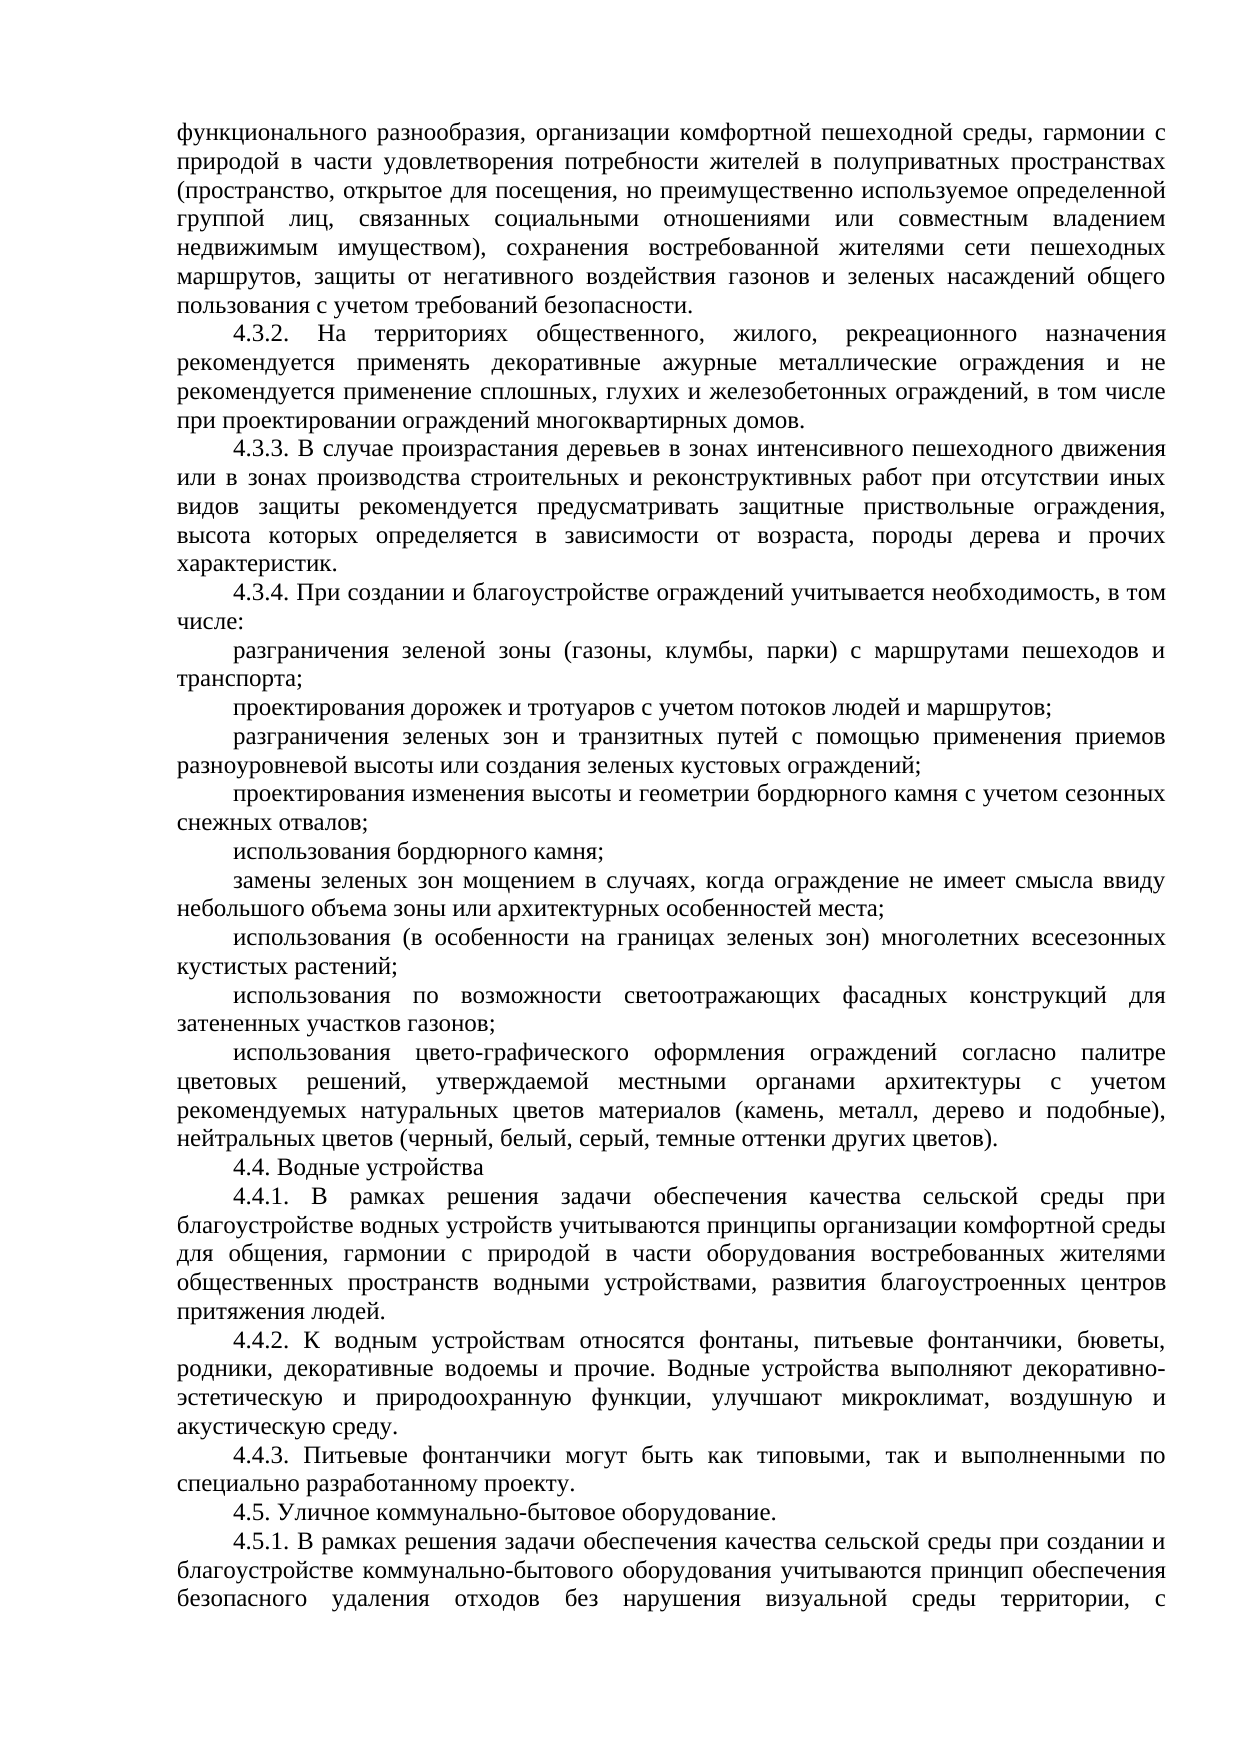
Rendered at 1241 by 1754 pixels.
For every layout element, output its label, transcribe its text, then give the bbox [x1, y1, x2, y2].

text замены зеленых зон мощением в случаях, когда ограждение не имеет смысла ввиду небольшого объема зоны или архитектурных особенностей места; [177, 865, 1167, 922]
text 4.5. Уличное коммунально-бытовое оборудование. [177, 1497, 1167, 1526]
text 4.4.1. В рамках решения задачи обеспечения качества сельской среды при благоустройстве водных устройств учитываются принципы организации комфортной среды для общения, гармонии с природой в части оборудования востребованных жителями общественных пространств водными устройствами, развития благоустроенных центров притяжения людей. [177, 1181, 1167, 1325]
text использования (в особенности на границах зеленых зон) многолетних всесезонных кустистых растений; [177, 922, 1167, 980]
text разграничения зеленой зоны (газоны, клумбы, парки) с маршрутами пешеходов и транспорта; [177, 635, 1167, 692]
text 4.3.3. В случае произрастания деревьев в зонах интенсивного пешеходного движения или в зонах производства строительных и реконструктивных работ при отсутствии иных видов защиты рекомендуется предусматривать защитные приствольные ограждения, высота которых определяется в зависимости от возраста, породы дерева и прочих характеристик. [177, 433, 1167, 577]
text 4.3.4. При создании и благоустройстве ограждений учитывается необходимость, в том числе: [177, 577, 1167, 635]
text использования цвето-графического оформления ограждений согласно палитре цветовых решений, утверждаемой местными органами архитектуры с учетом рекомендуемых натуральных цветов материалов (камень, металл, дерево и подобные), нейтральных цветов (черный, белый, серый, темные оттенки других цветов). [177, 1037, 1167, 1152]
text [177, 1526, 1167, 1612]
text проектирования дорожек и тротуаров с учетом потоков людей и маршрутов; [177, 692, 1167, 721]
text 4.4. Водные устройства [177, 1152, 1167, 1181]
text проектирования изменения высоты и геометрии бордюрного камня с учетом сезонных снежных отвалов; [177, 778, 1167, 836]
text использования по возможности светоотражающих фасадных конструкций для затененных участков газонов; [177, 980, 1167, 1037]
text 4.4.3. Питьевые фонтанчики могут быть как типовыми, так и выполненными по специально разработанному проекту. [177, 1440, 1167, 1497]
text 4.3.2. На территориях общественного, жилого, рекреационного назначения рекомендуется применять декоративные ажурные металлические ограждения и не рекомендуется применение сплошных, глухих и железобетонных ограждений, в том числе при проектировании ограждений многоквартирных домов. [177, 318, 1167, 433]
text использования бордюрного камня; [177, 836, 1167, 865]
text разграничения зеленых зон и транзитных путей с помощью применения приемов разноуровневой высоты или создания зеленых кустовых ограждений; [177, 721, 1167, 778]
text 4.4.2. К водным устройствам относятся фонтаны, питьевые фонтанчики, бюветы, родники, декоративные водоемы и прочие. Водные устройства выполняют декоративно-эстетическую и природоохранную функции, улучшают микроклимат, воздушную и акустическую среду. [177, 1325, 1167, 1440]
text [177, 117, 1167, 318]
